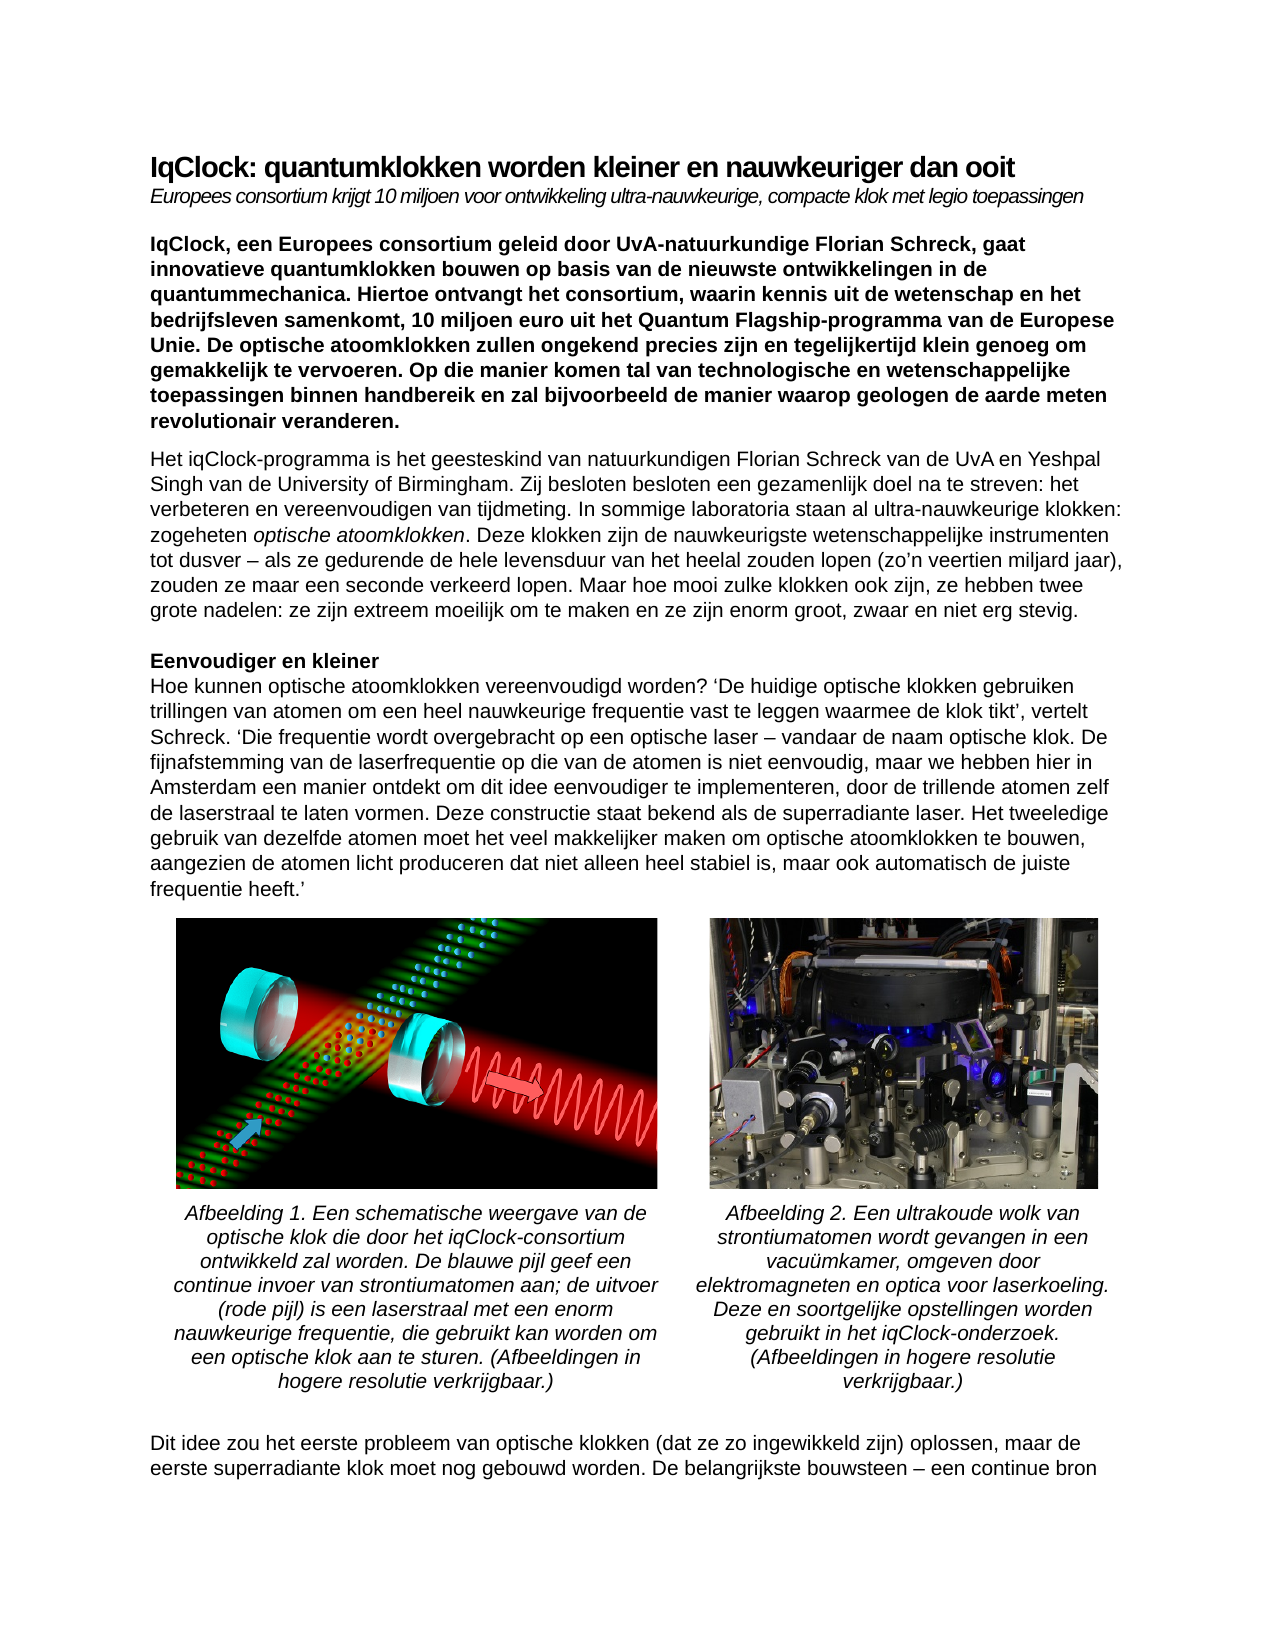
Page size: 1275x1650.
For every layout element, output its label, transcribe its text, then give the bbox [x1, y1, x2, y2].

picture [709, 918, 1099, 1189]
subtitle Eenvoudiger en kleiner [150, 649, 1125, 673]
title Europees consortium krijgt 10 miljoen voor ontwikkeling ultra-nauwkeurige, compacte klok met legio toepassingen [150, 183, 1125, 207]
table_header Afbeelding 2. Een ultrakoude wolk van strontiumatomen wordt gevangen in een vacuümkamer, omgeven door elektromagneten en optica voor laserkoeling. Deze en soortgelijke opstellingen worden gebruikt in het iqClock-onderzoek. (Afbeeldingen in hogere resolutie verkrijgbaar.) [684, 919, 1124, 1405]
text Het iqClock-programma is het geesteskind van natuurkundigen Florian Schreck van de UvA en Yeshpal Singh van de University of Birmingham. Zij besloten besloten een gezamenlijk doel na te streven: het verbeteren en vereenvoudigen van tijdmeting. In sommige laboratoria staan al ultra-nauwkeurige klokken: zogeheten optische atoomklokken. Deze klokken zijn de nauwkeurigste wetenschappelijke instrumenten tot dusver – als ze gedurende de hele levensduur van het heelal zouden lopen (zo’n veertien miljard jaar), zouden ze maar een seconde verkeerd lopen. Maar hoe mooi zulke klokken ook zijn, ze hebben twee grote nadelen: ze zijn extreem moeilijk om te maken en ze zijn enorm groot, zwaar en niet erg stevig. [150, 446, 1125, 622]
title IqClock: quantumklokken worden kleiner en nauwkeuriger dan ooit [150, 150, 1125, 183]
table_header Afbeelding 1. Een schematische weergave van de optische klok die door het iqClock-consortium ontwikkeld zal worden. De blauwe pijl geef een continue invoer van strontiumatomen aan; de uitvoer (rode pijl) is een laserstraal met een enorm nauwkeurige frequentie, die gebruikt kan worden om een optische klok aan te sturen. (Afbeeldingen in hogere resolutie verkrijgbaar.) [150, 919, 684, 1405]
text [150, 1405, 1125, 1480]
picture [176, 918, 658, 1189]
text IqClock, een Europees consortium geleid door UvA-natuurkundige Florian Schreck, gaat innovatieve quantumklokken bouwen op basis van de nieuwste ontwikkelingen in de quantummechanica. Hiertoe ontvangt het consortium, waarin kennis uit de wetenschap en het bedrijfsleven samenkomt, 10 miljoen euro uit het Quantum Flagship-programma van de Europese Unie. De optische atoomklokken zullen ongekend precies zijn en tegelijkertijd klein genoeg om gemakkelijk te vervoeren. Op die manier komen tal van technologische en wetenschappelijke toepassingen binnen handbereik en zal bijvoorbeeld de manier waarop geologen de aarde meten revolutionair veranderen. [150, 231, 1125, 433]
text Hoe kunnen optische atoomklokken vereenvoudigd worden? ‘De huidige optische klokken gebruiken trillingen van atomen om een heel nauwkeurige frequentie vast te leggen waarmee de klok tikt’, vertelt Schreck. ‘Die frequentie wordt overgebracht op een optische laser – vandaar de naam optische klok. De fijnafstemming van de laserfrequentie op die van de atomen is niet eenvoudig, maar we hebben hier in Amsterdam een manier ontdekt om dit idee eenvoudiger te implementeren, door de trillende atomen zelf de laserstraal te laten vormen. Deze constructie staat bekend als de superradiante laser. Het tweeledige gebruik van dezelfde atomen moet het veel makkelijker maken om optische atoomklokken te bouwen, aangezien de atomen licht produceren dat niet alleen heel stabiel is, maar ook automatisch de juiste frequentie heeft.’ [150, 674, 1125, 900]
